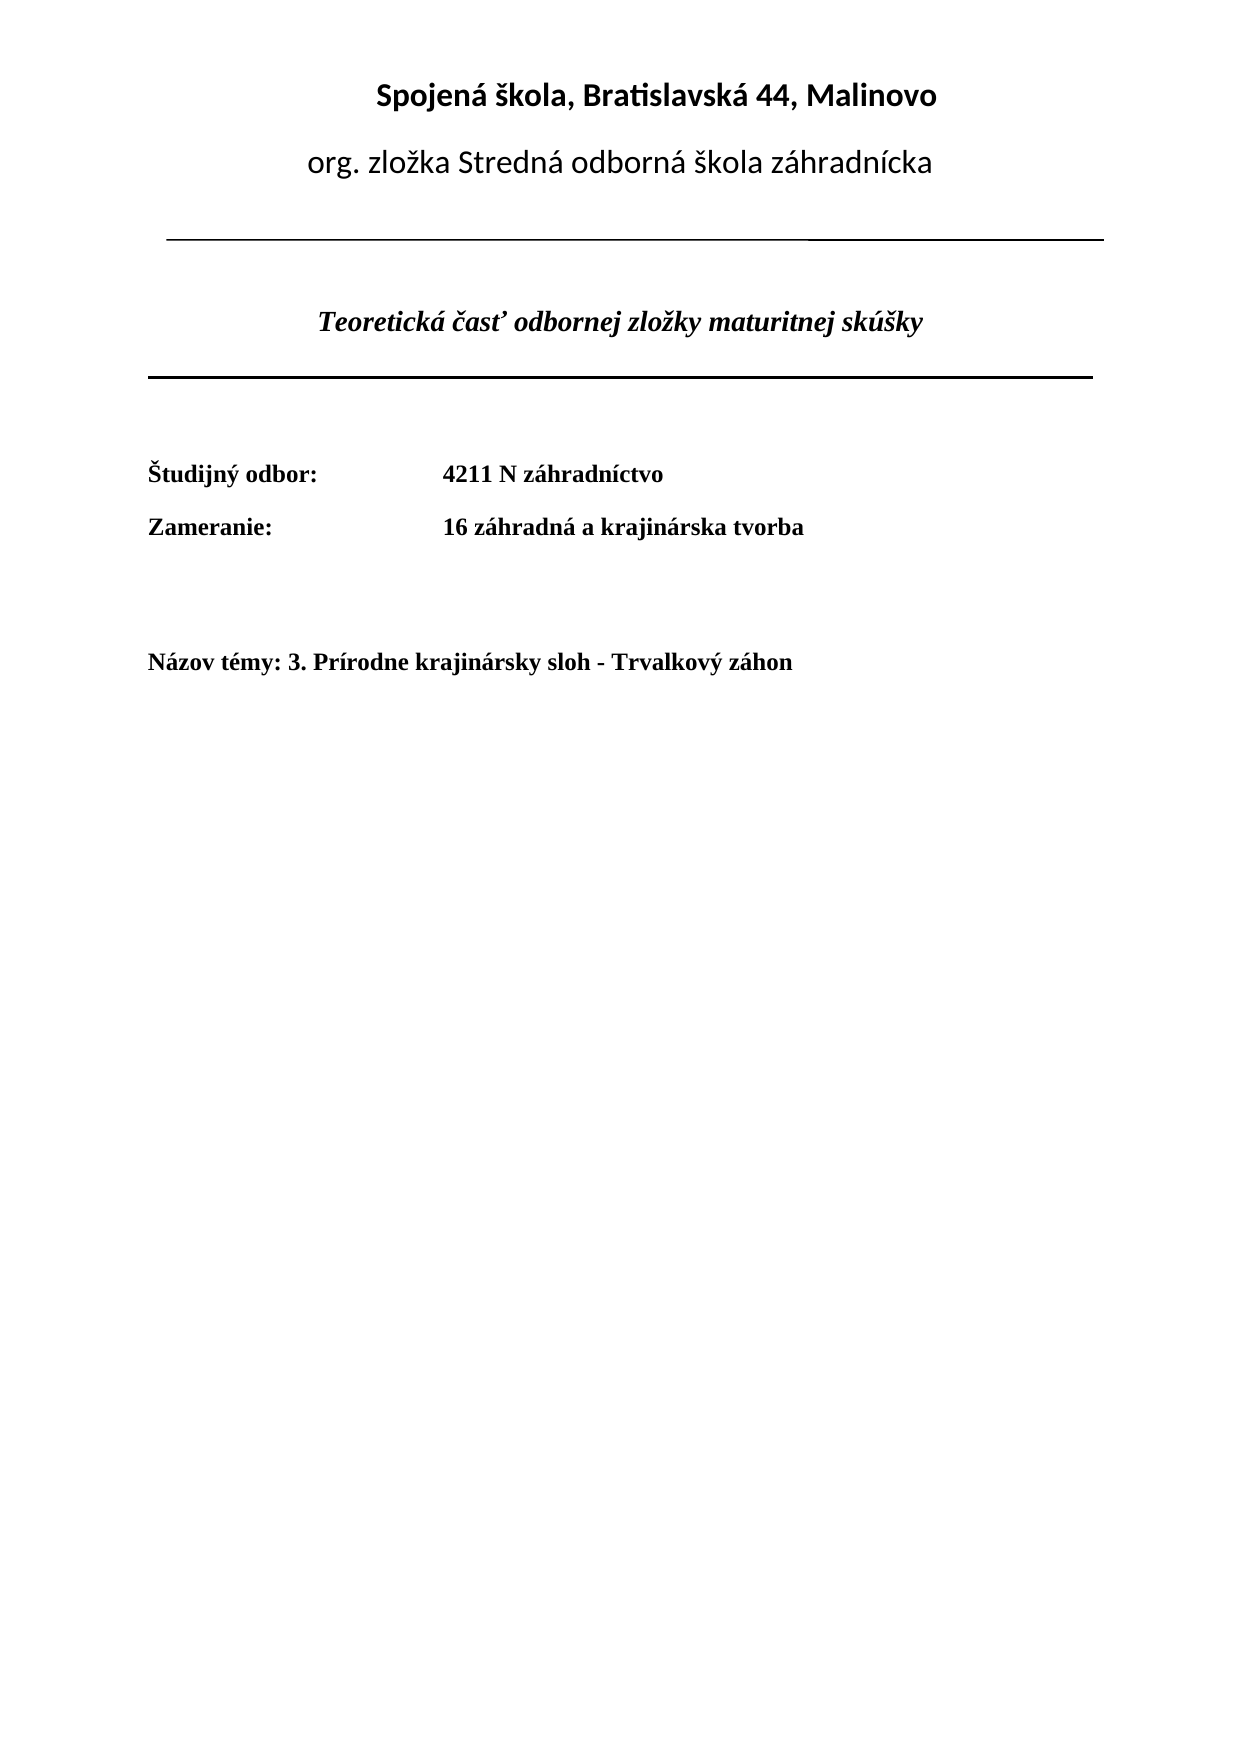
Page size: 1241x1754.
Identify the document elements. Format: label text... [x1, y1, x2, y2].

text Názov témy: 3. Prírodne krajinársky sloh - Trvalkový záhon [148, 647, 1093, 676]
